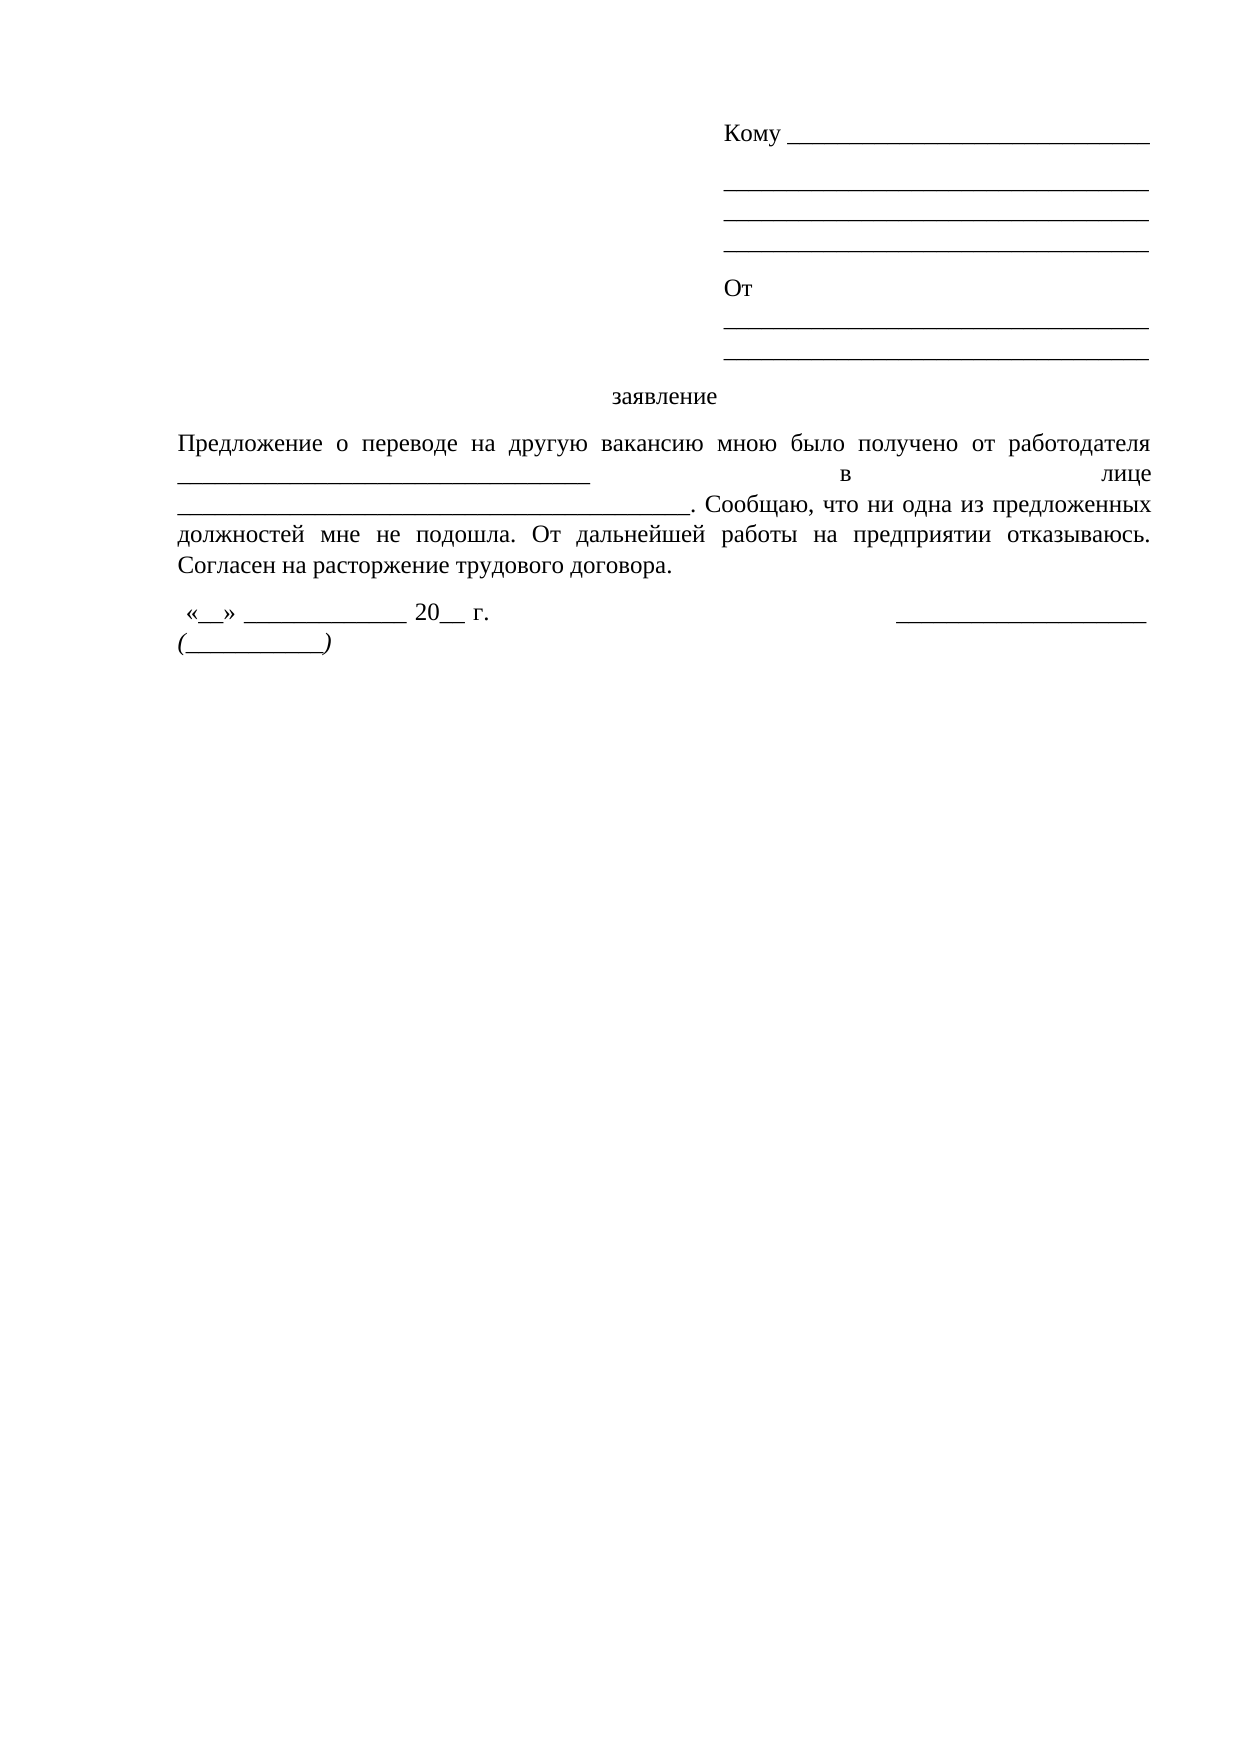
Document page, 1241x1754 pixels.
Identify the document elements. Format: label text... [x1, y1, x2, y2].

text «__» _____________ 20__ г. ____________________ (___________) [177, 597, 1152, 656]
text Кому _____________________________ [723, 118, 1152, 147]
text ______________________________________________________________________________________________________ [723, 165, 1152, 255]
text заявление [177, 381, 1152, 410]
text От ____________________________________________________________________ [723, 273, 1152, 363]
text Предложение о переводе на другую вакансию мною было получено от работодателя _________________________________ в лице _________________________________________. Сообщаю, что ни одна из предложенных должностей мне не подошла. От дальнейшей работы на предприятии отказываюсь. Согласен на расторжение трудового договора. [177, 428, 1152, 578]
